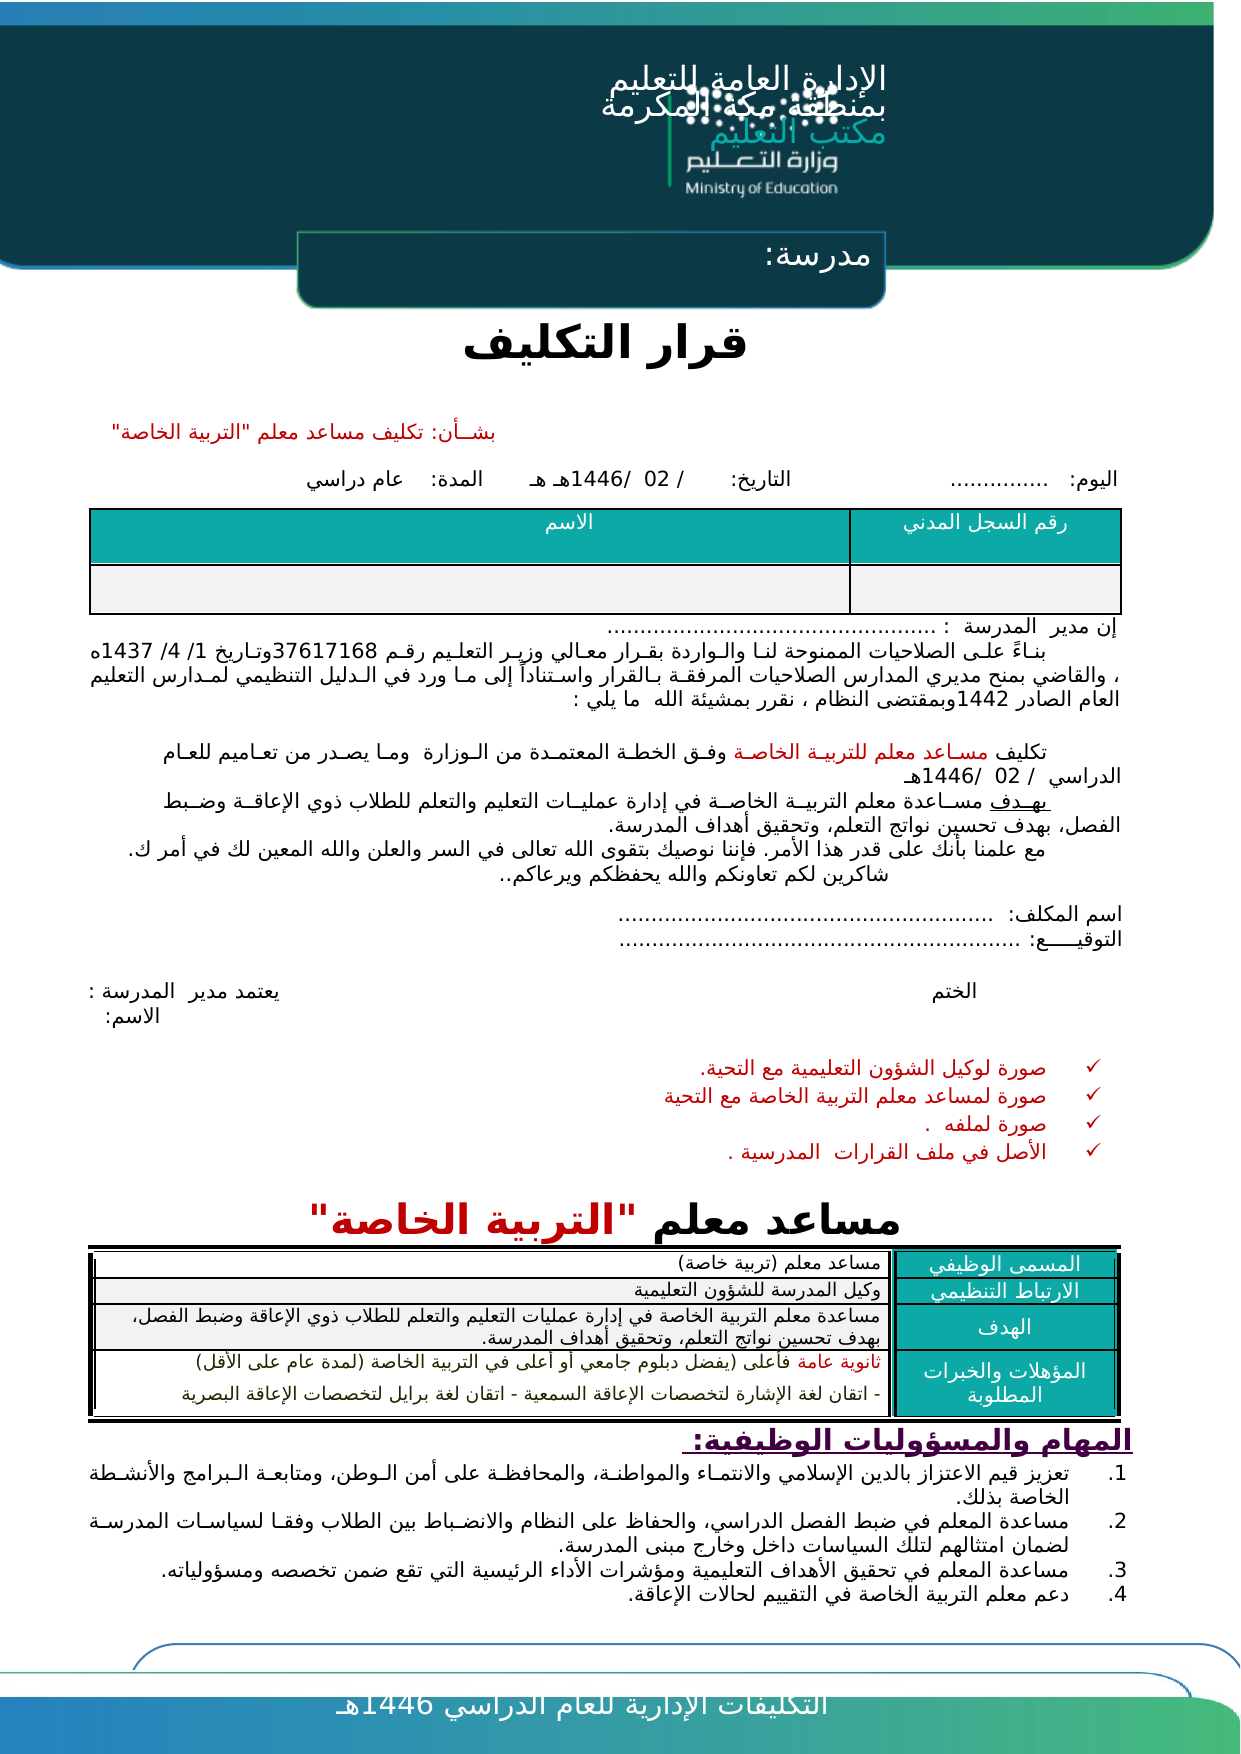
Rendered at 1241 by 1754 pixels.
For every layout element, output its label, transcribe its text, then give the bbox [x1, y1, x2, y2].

table_cell ثانوية عامة فأعلى (يفضل دبلوم جامعي أو أعلى في التربية الخاصة (لمدة عام على الأقل) - اتقان لغة الإشارة لتخصصات الإعاقة السمعية - اتقان لغة برايل لتخصصات الإعاقة البصرية [93, 1351, 888, 1416]
text تكليف مساعد معلم للتربية الخاصة وفق الخطة المعتمدة من الوزارة وما يصدر من تعاميم للعام الدراسي / 02 /1446هـ [162, 740, 1122, 789]
table_cell الهدف [897, 1305, 1114, 1349]
table_header رقم السجل المدني [851, 510, 1120, 563]
table_header المسمى الوظيفي [892, 1249, 1117, 1277]
text بشــأن: تكليف مساعد معلم "التربية الخاصة" [111, 420, 1117, 444]
text اليوم: ............... التاريخ: / 02 /1446هـ هـ المدة: عام دراسي [208, 467, 1122, 491]
list تعزيز قيم الاعتزاز بالدين الإسلامي والانتماء والمواطنة، والمحافظة على أمن الوطن، ومتابعة البرامج والأنشطة الخاصة بذلك. [89, 1461, 1107, 1509]
table_cell [91, 566, 849, 612]
text التوقيـــــع: ............................................................. [89, 927, 1123, 951]
list مساعدة المعلم في تحقيق الأهداف التعليمية ومؤشرات الأداء الرئيسية التي تقع ضمن تخصصه ومسؤولياته. [89, 1558, 1107, 1582]
list صورة لوكيل الشؤون التعليمية مع التحية. [89, 1056, 1084, 1081]
text بنـاءً علـى الصلاحيات الممنوحة لنـا والـواردة بقـرار معـالي وزيـر التعلـيم رقـم 37617168وتـاريخ 1/ 4/ 1437ه ، والقاضي بمنح مديري المدارس الصلاحيات المرفقة بالقرار واستناداً إلى ما ورد في الدليل التنظيمي لمدارس التعليم العام الصادر 1442وبمقتضى النظام ، نقرر بمشيئة الله ما يلي : [90, 639, 1120, 712]
table_header الاسم [91, 510, 849, 563]
list صورة لمساعد معلم التربية الخاصة مع التحية [89, 1084, 1084, 1108]
text المهام والمسؤوليات الوظيفية: [89, 1423, 1133, 1457]
text شاكرين لكم تعاونكم والله يحفظكم ويرعاكم.. [268, 862, 1121, 886]
text إن مدير المدرسة : .................................................. [208, 615, 1122, 639]
list دعم معلم التربية الخاصة في التقييم لحالات الإعاقة. [89, 1582, 1107, 1606]
text اسم المكلف: ......................................................... [89, 902, 1123, 927]
text مساعد معلم "التربية الخاصة" [89, 1196, 1122, 1244]
table_cell مساعدة معلم التربية الخاصة في إدارة عمليات التعليم والتعلم للطلاب ذوي الإعاقة وضبط الفصل، بهدف تحسين نواتج التعلم، وتحقيق أهداف المدرسة. [96, 1305, 888, 1349]
picture [0, 1670, 1241, 1754]
table_cell وكيل المدرسة للشؤون التعليمية [96, 1279, 888, 1303]
text بهدف مساعدة معلم التربية الخاصة في إدارة عمليات التعليم والتعلم للطلاب ذوي الإعاقة وضبط الفصل، بهدف تحسين نواتج التعلم، وتحقيق أهداف المدرسة. [162, 789, 1122, 837]
text قرار التكليف [89, 316, 1122, 369]
list صورة لملفه . [89, 1112, 1084, 1136]
list الأصل في ملف القرارات المدرسية . [89, 1140, 1084, 1164]
picture [0, 2, 1214, 310]
text الختم يعتمد مدير المدرسة : [89, 979, 1122, 1004]
list مساعدة المعلم في ضبط الفصل الدراسي، والحفاظ على النظام والانضباط بين الطلاب وفقا لسياسات المدرسة لضمان امتثالهم لتلك السياسات داخل وخارج مبنى المدرسة. [89, 1509, 1107, 1558]
table_cell [851, 566, 1120, 612]
table_cell المؤهلات والخبرات المطلوبة [897, 1351, 1117, 1416]
text مع علمنا بأنك على قدر هذا الأمر. فإننا نوصيك بتقوى الله تعالى في السر والعلن والله المعين لك في أمر ك. [89, 837, 1122, 862]
table_header مساعد معلم (تربية خاصة) [92, 1249, 892, 1277]
table_cell الارتباط التنظيمي [897, 1279, 1114, 1303]
text الاسم: [89, 1004, 1122, 1028]
